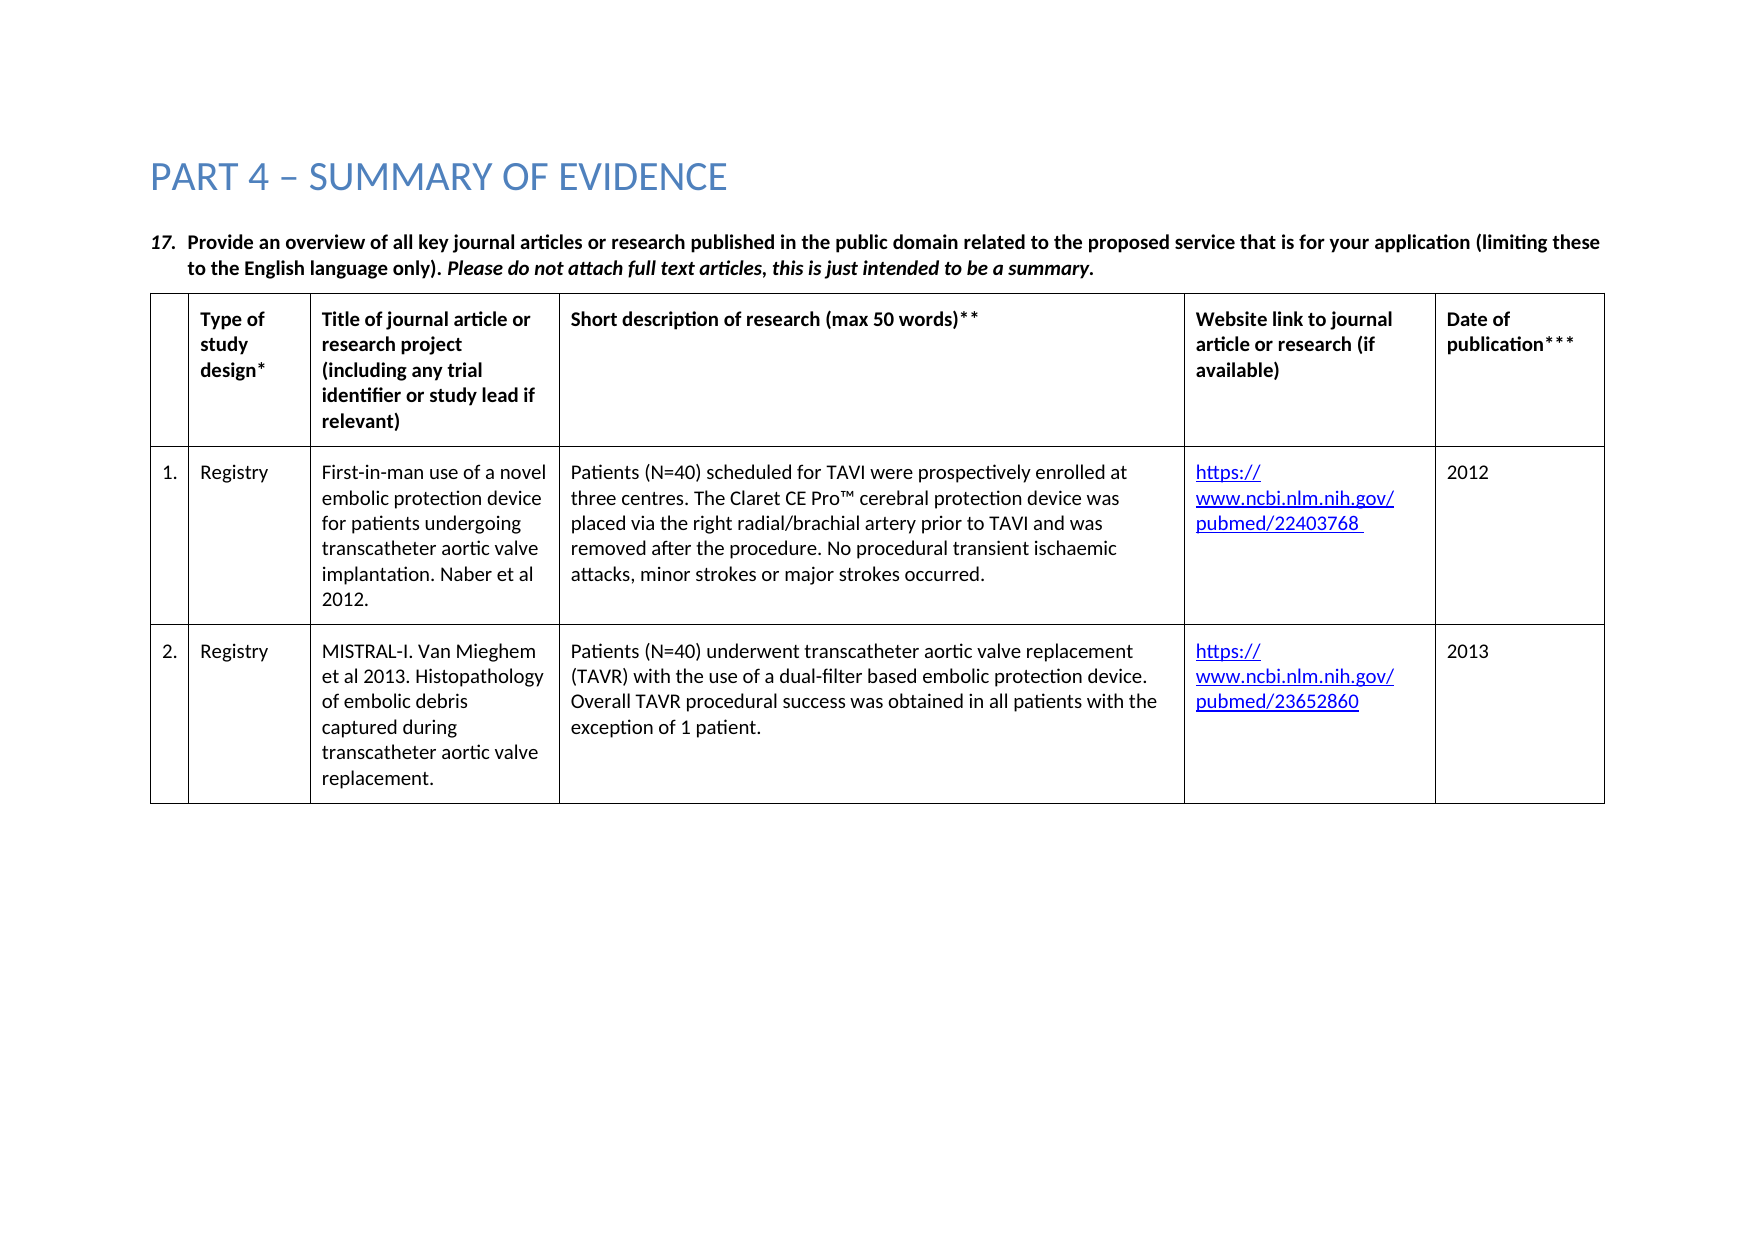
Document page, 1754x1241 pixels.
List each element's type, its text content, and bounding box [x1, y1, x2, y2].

table_cell First-in-man use of a novel embolic protection device for patients undergoing transcatheter aortic valve implantation. Naber et al 2012. [311, 447, 559, 624]
table_header [151, 294, 188, 446]
table_cell 2013 [1436, 625, 1604, 803]
table_cell Registry [189, 625, 310, 803]
table_cell https://www.ncbi.nlm.nih.gov/pubmed/22403768 [1185, 447, 1435, 624]
table_cell https://www.ncbi.nlm.nih.gov/pubmed/23652860 [1185, 625, 1435, 803]
table_cell MISTRAL-I. Van Mieghem et al 2013. Histopathology of embolic debris captured during transcatheter aortic valve replacement. [311, 625, 559, 803]
table_cell 2012 [1436, 447, 1604, 624]
table_cell 1. [151, 447, 188, 624]
table_cell Patients (N=40) scheduled for TAVI were prospectively enrolled at three centres. The Claret CE Pro™ cerebral protection device was placed via the right radial/brachial artery prior to TAVI and was removed after the procedure. No procedural transient ischaemic attacks, minor strokes or major strokes occurred. [560, 447, 1184, 624]
table_cell Registry [189, 447, 310, 624]
table_header Date of publication*** [1436, 294, 1604, 446]
table_cell 2. [151, 625, 188, 803]
subtitle PART 4 – SUMMARY OF EVIDENCE [150, 150, 1604, 201]
table_header Short description of research (max 50 words)** [560, 294, 1184, 446]
table_header Website link to journal article or research (if available) [1185, 294, 1435, 446]
table_cell Patients (N=40) underwent transcatheter aortic valve replacement (TAVR) with the use of a dual-filter based embolic protection device. Overall TAVR procedural success was obtained in all patients with the exception of 1 patient. [560, 625, 1184, 803]
subtitle Provide an overview of all key journal articles or research published in the public domain related to the proposed service that is for your application (limiting these to the English language only). Please do not attach full text articles, this is just intended to be a summary. [150, 229, 1604, 280]
table_header Title of journal article or research project (including any trial identifier or study lead if relevant) [311, 294, 559, 446]
table_header Type of study design* [189, 294, 310, 446]
